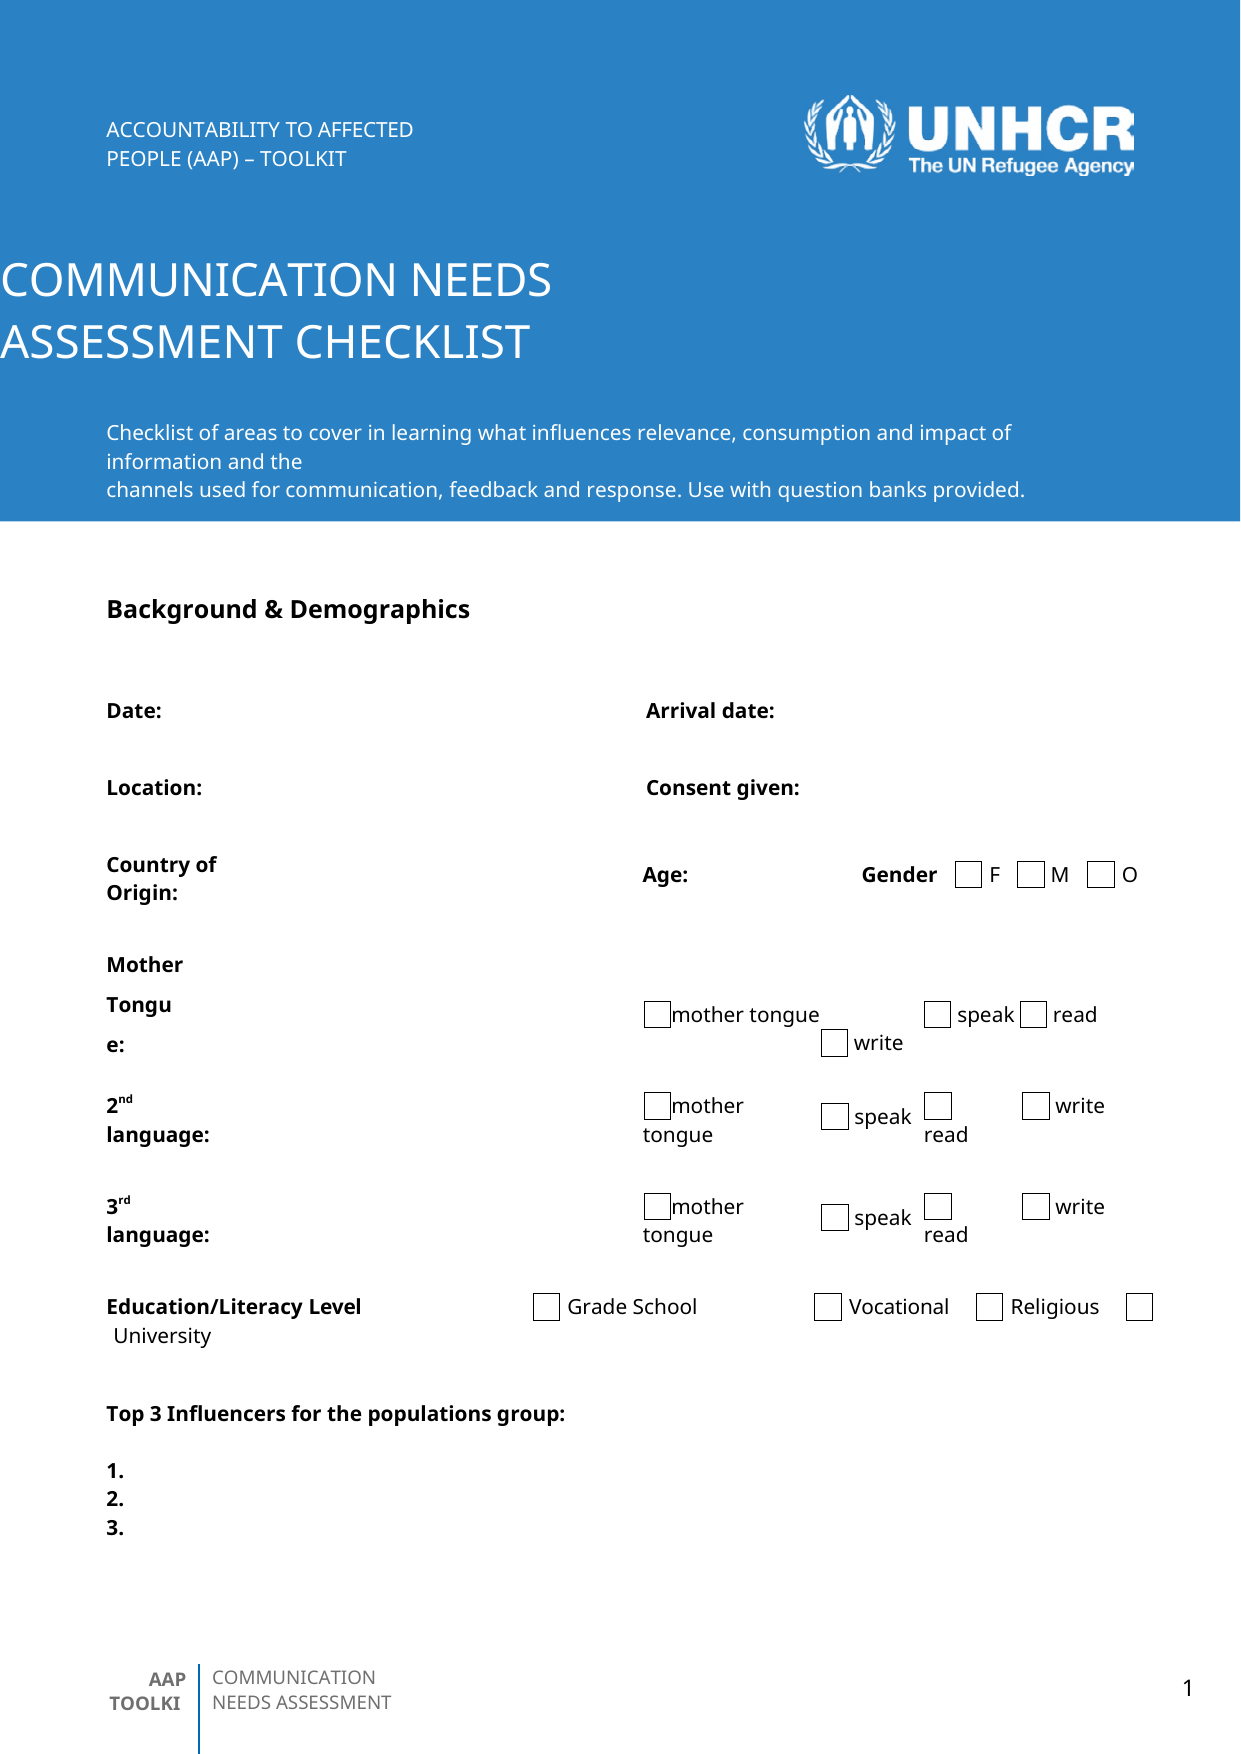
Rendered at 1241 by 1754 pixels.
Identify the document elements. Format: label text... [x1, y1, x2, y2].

text Age: [539, 860, 688, 888]
text Date: Arrival date: [106, 697, 1148, 725]
text 1. [106, 1456, 1148, 1484]
text Gender F M O [861, 860, 1148, 888]
text 3. [106, 1513, 1148, 1541]
text mother tongue [643, 1192, 810, 1249]
text 2nd language: [106, 1091, 229, 1148]
text Location: Consent given: [106, 773, 1148, 802]
text Top 3 Influencers for the populations group: [106, 1399, 1148, 1427]
text 3rd language: [106, 1192, 228, 1249]
text speak [814, 1102, 907, 1130]
text write [1021, 1091, 1148, 1120]
picture [803, 95, 1134, 176]
text mother tongue [643, 1091, 810, 1148]
text read [923, 1091, 990, 1148]
text mother tongue speak read write [643, 1000, 1148, 1059]
subtitle Background & Demographics [106, 592, 1148, 626]
text 2. [106, 1484, 1148, 1513]
text Country of Origin: [106, 850, 279, 907]
text speak [814, 1203, 907, 1231]
text Education/Literacy Level Grade School Vocational Religious University [106, 1292, 1148, 1349]
text Mother Tongue: [106, 950, 183, 1058]
text read [923, 1192, 990, 1249]
text write [1021, 1192, 1148, 1221]
